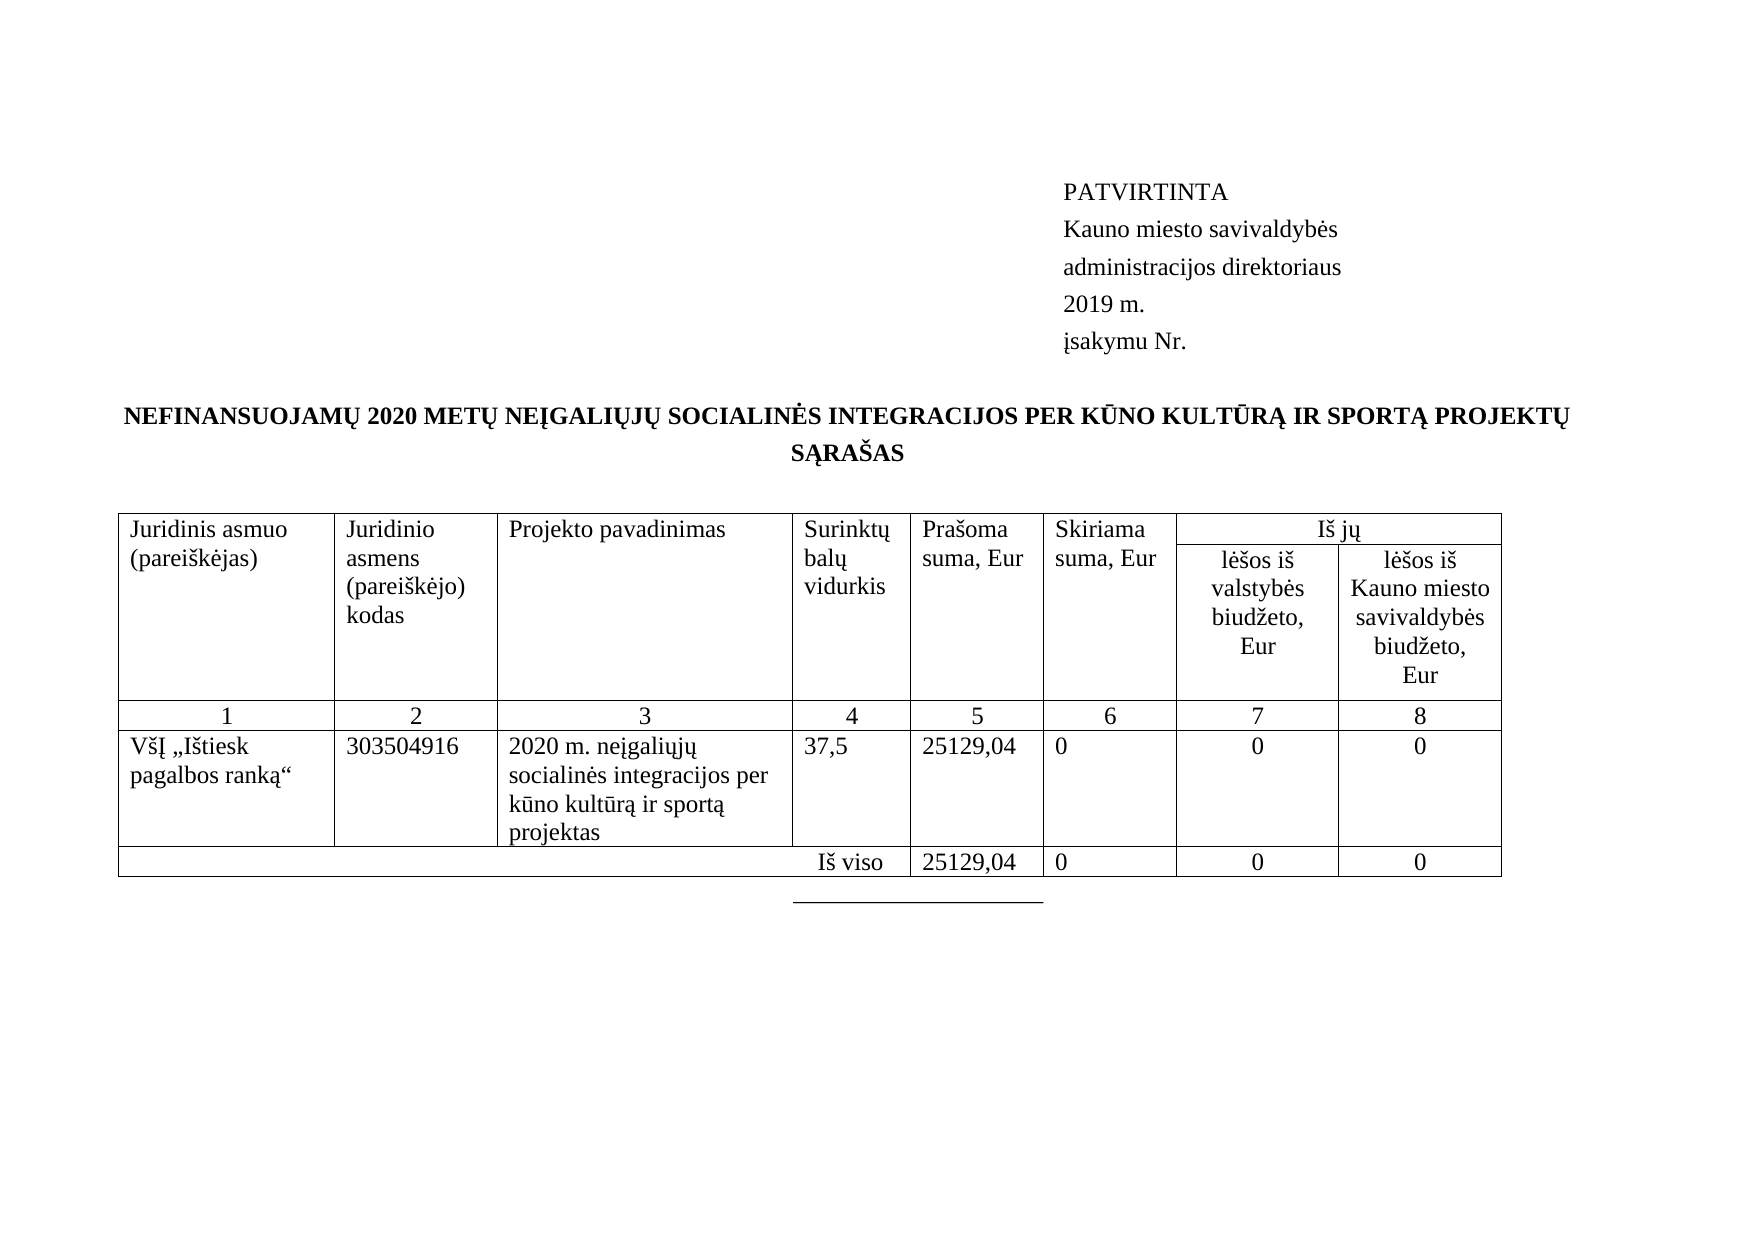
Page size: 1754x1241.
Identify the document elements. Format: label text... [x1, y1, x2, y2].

table_cell 0 [1044, 847, 1176, 876]
table_cell VšĮ „Ištiesk pagalbos ranką“ [119, 731, 334, 846]
table_cell 3 [498, 701, 792, 730]
table_cell 1 [119, 701, 334, 730]
text PATVIRTINTA [928, 177, 1577, 206]
table_cell 6 [1044, 701, 1176, 730]
text Kauno miesto savivaldybės [928, 214, 1577, 243]
text įsakymu Nr. [928, 326, 1577, 355]
table_cell 303504916 [335, 731, 497, 846]
table_cell 0 [1044, 731, 1176, 846]
table_cell lėšos iš Kauno miesto savivaldybės biudžeto, Eur [1339, 545, 1501, 700]
table_header Iš jų [1177, 514, 1501, 544]
text NEFINANSUOJAMŲ 2020 METŲ NEĮGALIŲJŲ SOCIALINĖS INTEGRACIJOS PER KŪNO KULTŪRĄ IR SPORTĄ PROJEKTŲ SĄRAŠAS [118, 401, 1577, 467]
table_cell 0 [1177, 731, 1338, 846]
table_cell lėšos iš valstybės biudžeto, Eur [1177, 545, 1338, 700]
text ____________________ [658, 877, 1577, 906]
table_cell 0 [1339, 847, 1501, 876]
table_cell 0 [1177, 847, 1338, 876]
table_cell 2 [335, 701, 497, 730]
table_cell 4 [793, 701, 910, 730]
table_cell 8 [1339, 701, 1501, 730]
table_cell 37,5 [793, 731, 910, 846]
table_cell 5 [911, 701, 1043, 730]
table_header Juridinio asmens (pareiškėjo) kodas [335, 514, 497, 700]
text administracijos direktoriaus [928, 252, 1577, 281]
table_cell 2020 m. neįgaliųjų socialinės integracijos per kūno kultūrą ir sportą projektas [498, 731, 792, 846]
table_header Projekto pavadinimas [498, 514, 792, 700]
table_cell 25129,04 [911, 731, 1043, 846]
table_header Prašoma suma, Eur [911, 514, 1043, 700]
table_header Juridinis asmuo (pareiškėjas) [119, 514, 334, 700]
table_cell 25129,04 [911, 847, 1043, 876]
table_cell 7 [1177, 701, 1338, 730]
table_cell Iš viso [119, 847, 910, 876]
table_header Surinktų balų vidurkis [793, 514, 910, 700]
table_cell 0 [1339, 731, 1501, 846]
text 2019 m. [928, 289, 1577, 318]
table_header Skiriama suma, Eur [1044, 514, 1176, 700]
